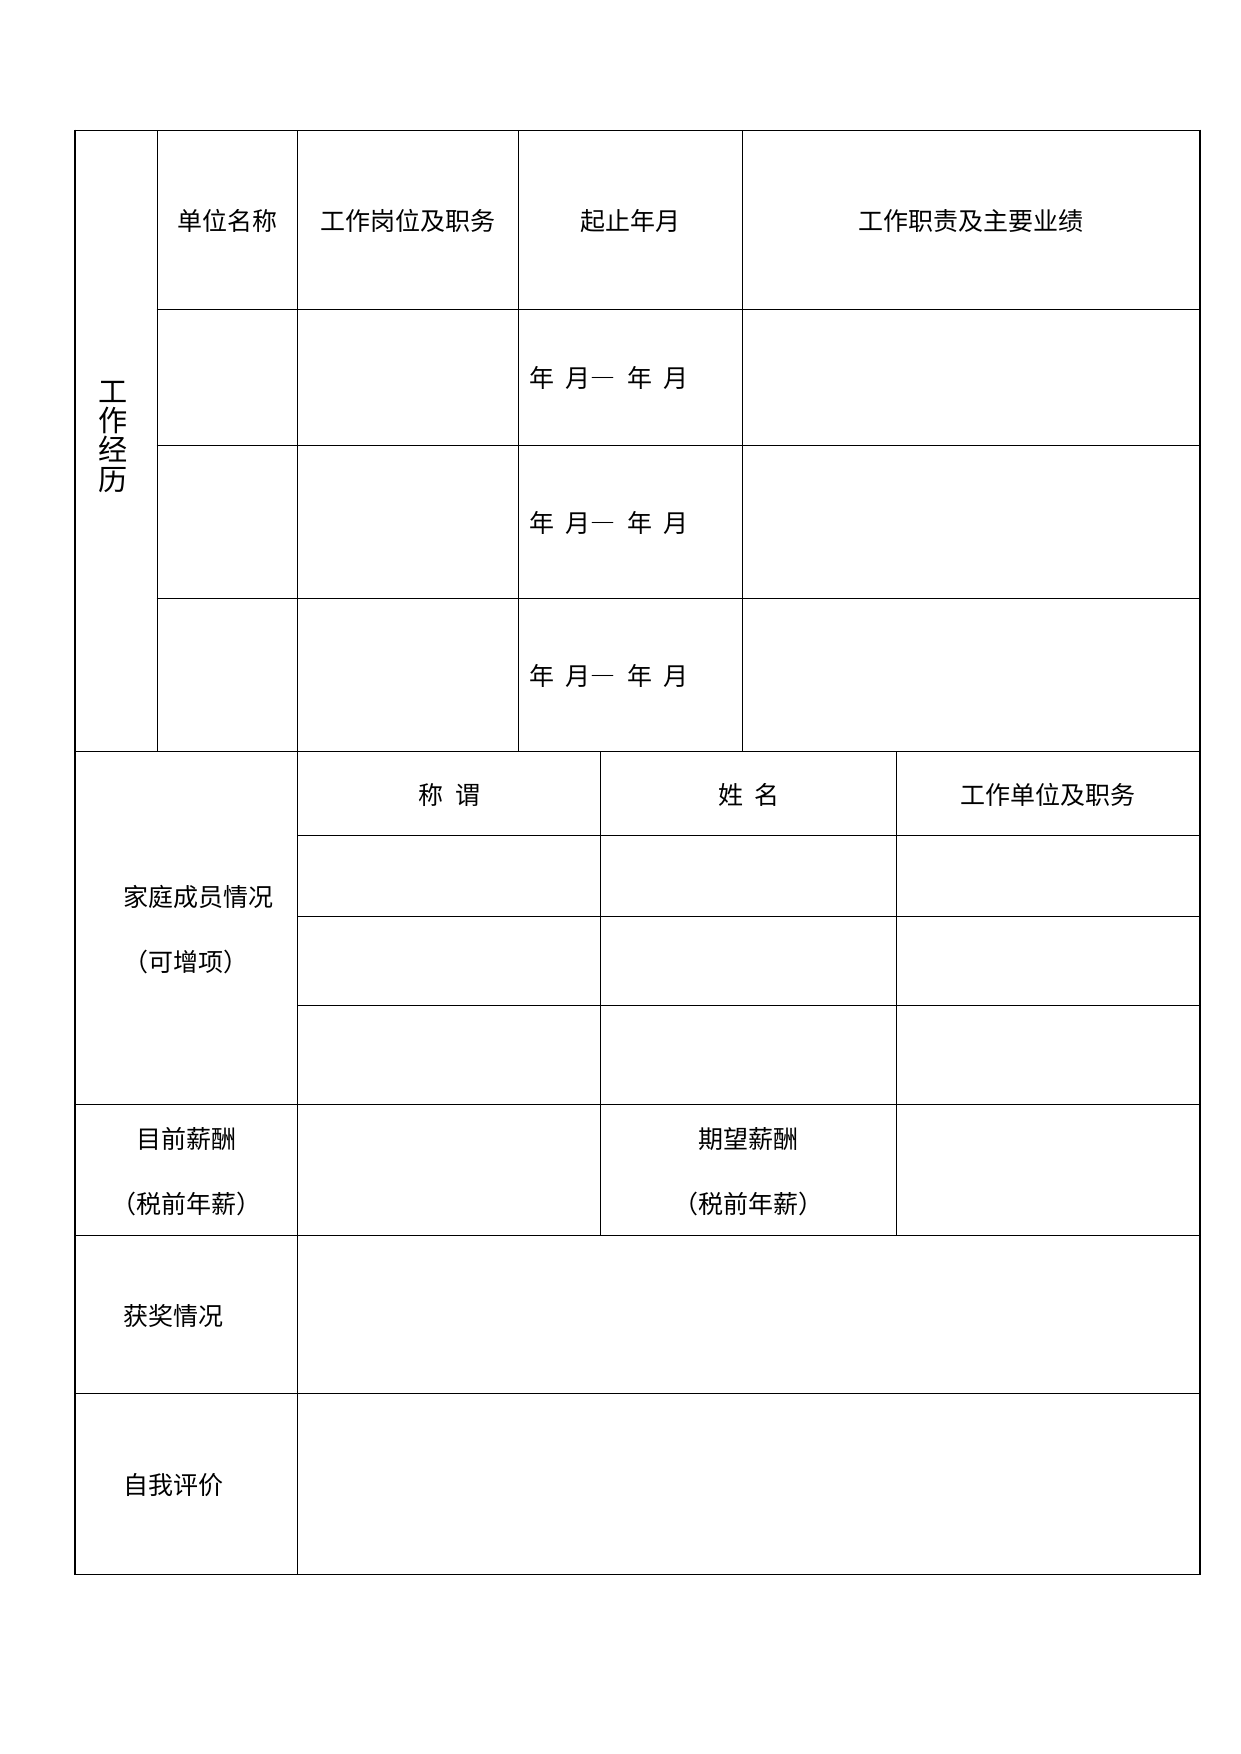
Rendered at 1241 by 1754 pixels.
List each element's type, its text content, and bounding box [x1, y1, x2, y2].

table_cell 工作岗位及职务 [298, 131, 518, 308]
table_cell [298, 1006, 600, 1104]
table_cell [298, 446, 518, 597]
table_cell [743, 310, 1199, 444]
table_cell [158, 599, 297, 751]
table_cell [298, 310, 518, 444]
table_cell 工作职责及主要业绩 [743, 131, 1199, 308]
table_cell 目前薪酬 （税前年薪） [76, 1105, 297, 1235]
table_cell [298, 1105, 600, 1235]
table_cell [897, 917, 1199, 1005]
table_cell 姓 名 [601, 752, 896, 835]
table_cell [298, 836, 600, 916]
table_cell 年 月— 年 月 [519, 599, 742, 751]
table_cell 起止年月 [519, 131, 742, 308]
table_cell 期望薪酬 （税前年薪） [601, 1105, 896, 1235]
table_cell 年 月— 年 月 [519, 310, 742, 444]
table_cell [158, 310, 297, 444]
table_cell [298, 599, 518, 751]
table_cell [158, 446, 297, 597]
table_cell [743, 446, 1199, 597]
table_cell [298, 1394, 1199, 1573]
table_cell 工作单位及职务 [897, 752, 1199, 835]
table_cell 获奖情况 [76, 1236, 297, 1392]
table_cell 工作经历 [76, 131, 157, 751]
table_cell [601, 836, 896, 916]
table_cell [298, 917, 600, 1005]
table_cell [298, 1236, 1199, 1392]
table_cell [897, 1006, 1199, 1104]
table_cell 单位名称 [158, 131, 297, 308]
table_cell [897, 836, 1199, 916]
table_cell 自我评价 [76, 1394, 297, 1573]
table_cell 家庭成员情况 （可增项） [76, 752, 297, 1104]
table_cell [601, 1006, 896, 1104]
table_cell [601, 917, 896, 1005]
table_cell 称 谓 [298, 752, 600, 835]
table_cell [897, 1105, 1199, 1235]
table_cell 年 月— 年 月 [519, 446, 742, 597]
table_cell [743, 599, 1199, 751]
